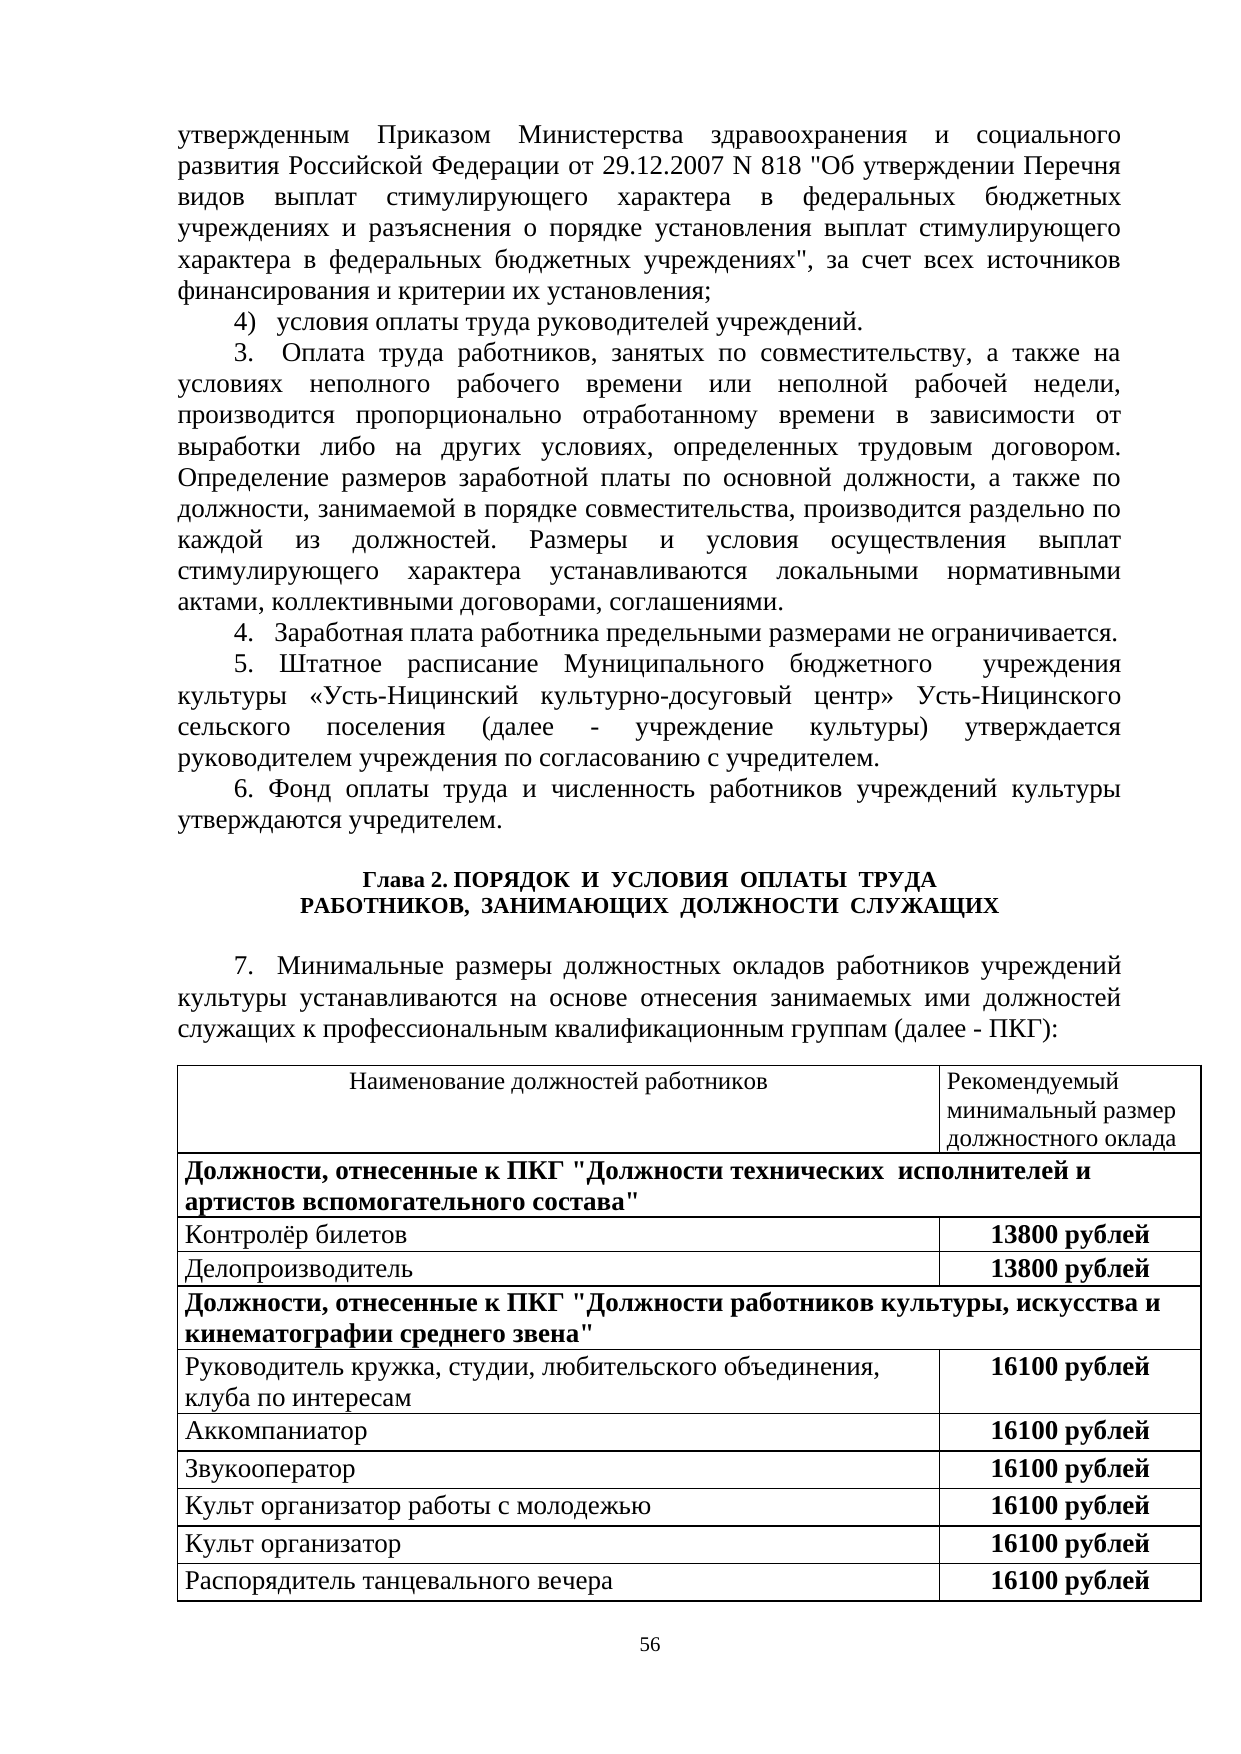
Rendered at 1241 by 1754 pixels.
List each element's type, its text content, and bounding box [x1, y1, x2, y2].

table_cell Аккомпаниатор [178, 1414, 939, 1450]
table_cell Контролёр билетов [178, 1218, 939, 1251]
table_cell 13800 рублей [940, 1218, 1200, 1251]
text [177, 118, 1122, 305]
text Глава 2. ПОРЯДОК И УСЛОВИЯ ОПЛАТЫ ТРУДА [177, 866, 1122, 892]
table_cell 16100 рублей [940, 1350, 1200, 1413]
table_cell Культ организатор [178, 1527, 939, 1563]
table_cell 16100 рублей [940, 1452, 1200, 1488]
table_cell Распорядитель танцевального вечера [178, 1564, 939, 1600]
table_cell Руководитель кружка, студии, любительского объединения, клуба по интересам [178, 1350, 939, 1413]
table_header Наименование должностей работников [178, 1066, 939, 1152]
table_cell 16100 рублей [940, 1527, 1200, 1563]
table_cell Делопроизводитель [178, 1252, 939, 1285]
table_cell Должности, отнесенные к ПКГ "Должности технических исполнителей и артистов вспомогательного состава" [178, 1154, 1200, 1216]
text 3. Оплата труда работников, занятых по совместительству, а также на условиях неполного рабочего времени или неполной рабочей недели, производится пропорционально отработанному времени в зависимости от выработки либо на других условиях, определенных трудовым договором. Определение размеров заработной платы по основной должности, а также по должности, занимаемой в порядке совместительства, производится раздельно по каждой из должностей. Размеры и условия осуществления выплат стимулирующего характера устанавливаются локальными нормативными актами, коллективными договорами, соглашениями. [177, 336, 1122, 616]
text 5. Штатное расписание Муниципального бюджетного учреждения культуры «Усть-Ницинский культурно-досуговый центр» Усть-Ницинского сельского поселения (далее - учреждение культуры) утверждается руководителем учреждения по согласованию с учредителем. [177, 648, 1122, 772]
table_cell 16100 рублей [940, 1489, 1200, 1525]
table_header Рекомендуемый минимальный размер должностного оклада [940, 1066, 1200, 1152]
table_cell Звукооператор [178, 1452, 939, 1488]
text 6. Фонд оплаты труда и численность работников учреждений культуры утверждаются учредителем. [177, 772, 1122, 834]
text РАБОТНИКОВ, ЗАНИМАЮЩИХ ДОЛЖНОСТИ СЛУЖАЩИХ [177, 892, 1122, 918]
table_cell Должности, отнесенные к ПКГ "Должности работников культуры, искусства и кинематографии среднего звена" [178, 1287, 1200, 1349]
text 7. Минимальные размеры должностных окладов работников учреждений культуры устанавливаются на основе отнесения занимаемых ими должностей служащих к профессиональным квалификационным группам (далее - ПКГ): [177, 949, 1122, 1043]
text 4) условия оплаты труда руководителей учреждений. [177, 305, 1122, 336]
text 4. Заработная плата работника предельными размерами не ограничивается. [177, 616, 1122, 648]
table_cell Культ организатор работы с молодежью [178, 1489, 939, 1525]
table_cell 16100 рублей [940, 1414, 1200, 1450]
table_cell 13800 рублей [940, 1252, 1200, 1285]
table_cell 16100 рублей [940, 1564, 1200, 1600]
